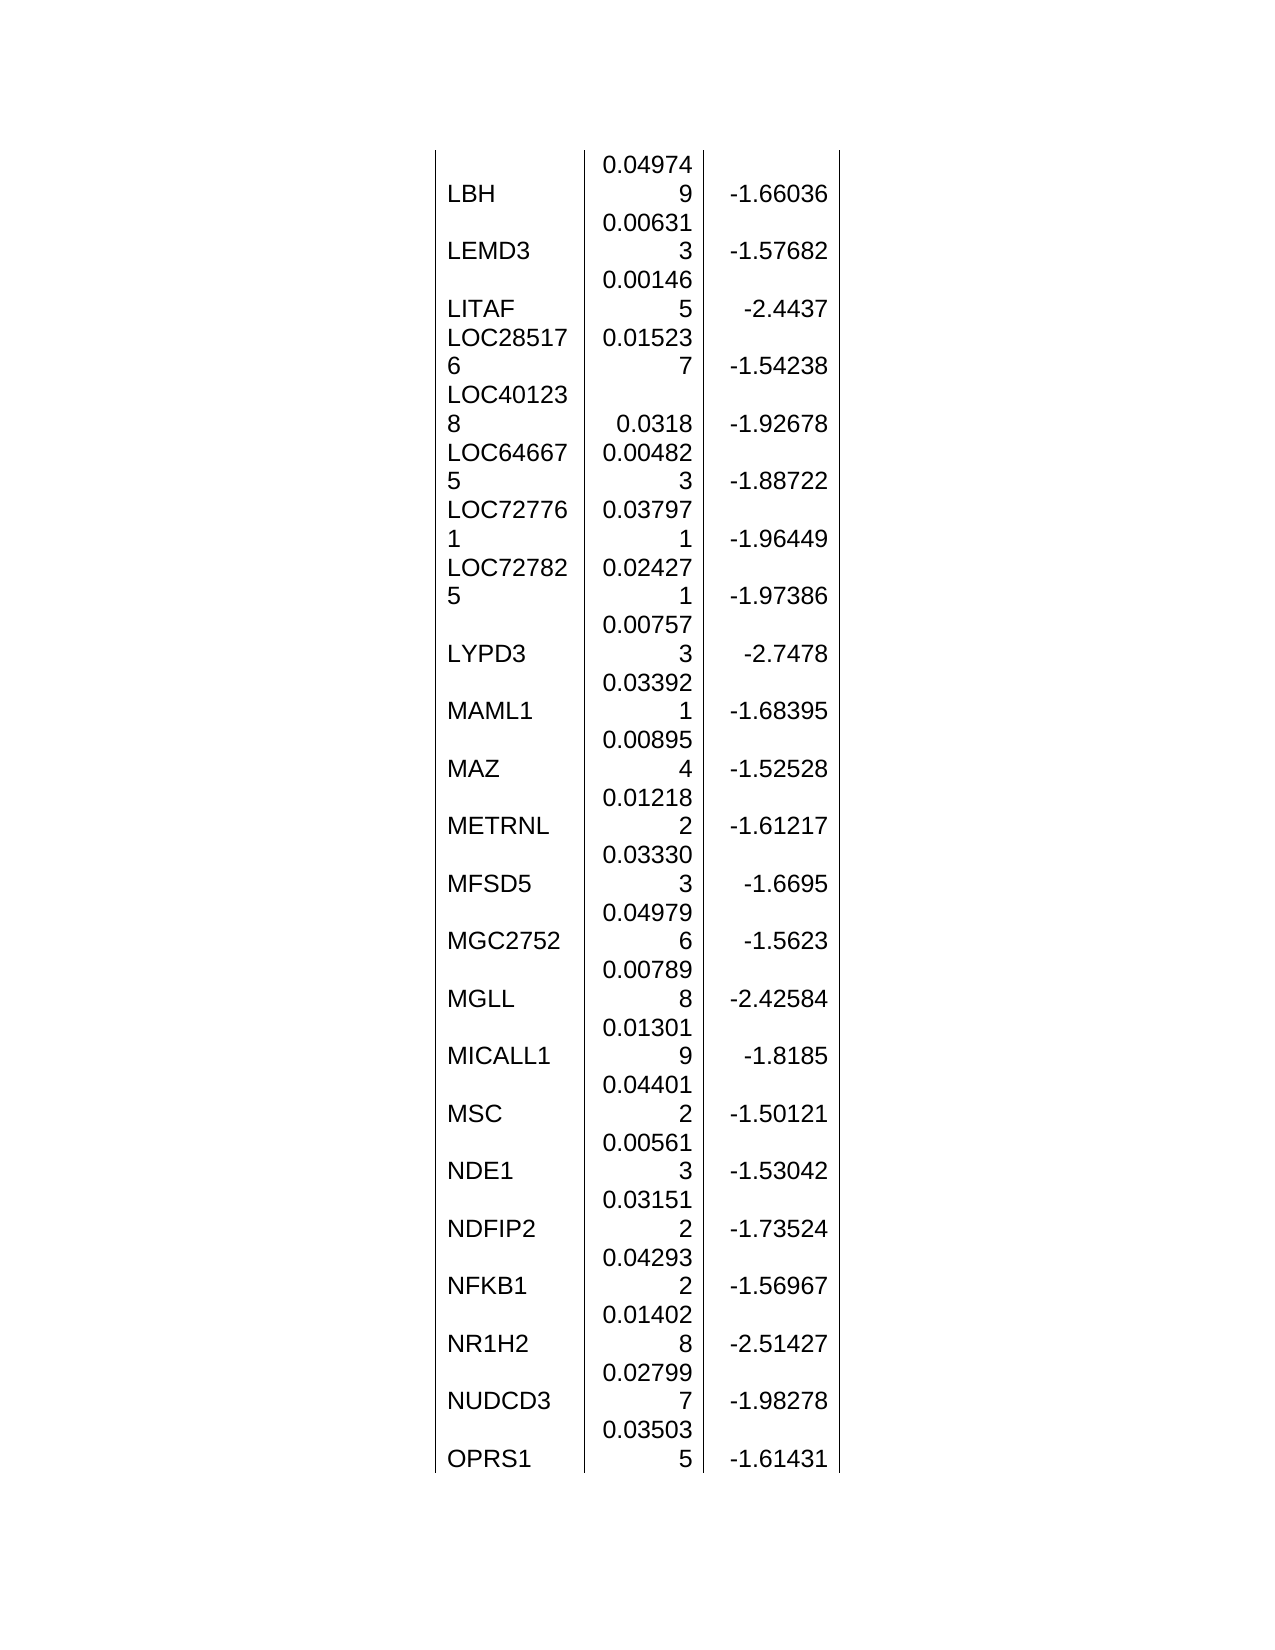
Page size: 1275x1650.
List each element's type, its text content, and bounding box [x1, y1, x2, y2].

table_cell -1.73524 [704, 1185, 839, 1242]
table_cell METRNL [436, 783, 584, 840]
table_cell 0.0318 [585, 380, 703, 437]
table_cell -1.97386 [704, 553, 839, 610]
table_cell 0.012182 [585, 783, 703, 840]
table_cell 0.035035 [585, 1415, 703, 1472]
table_cell 0.014028 [585, 1300, 703, 1357]
table_cell NDE1 [436, 1128, 584, 1185]
table_cell -1.53042 [704, 1128, 839, 1185]
table_cell -1.5623 [704, 898, 839, 955]
table_cell 0.015237 [585, 323, 703, 380]
table_cell 0.049749 [585, 150, 703, 207]
table_cell OPRS1 [436, 1415, 584, 1472]
table_cell NDFIP2 [436, 1185, 584, 1242]
table_cell 0.024271 [585, 553, 703, 610]
table_cell LYPD3 [436, 610, 584, 667]
table_cell -1.66036 [704, 150, 839, 207]
table_cell -1.61431 [704, 1415, 839, 1472]
table_cell 0.033303 [585, 840, 703, 897]
table_cell -1.68395 [704, 668, 839, 725]
table_cell -2.51427 [704, 1300, 839, 1357]
table_cell LOC727825 [436, 553, 584, 610]
table_cell 0.027997 [585, 1358, 703, 1415]
table_cell -1.6695 [704, 840, 839, 897]
table_cell 0.007898 [585, 955, 703, 1012]
table_cell LITAF [436, 265, 584, 322]
table_cell -1.52528 [704, 725, 839, 782]
table_cell 0.005613 [585, 1128, 703, 1185]
table_cell NFKB1 [436, 1243, 584, 1300]
table_cell MGC2752 [436, 898, 584, 955]
table_cell -1.8185 [704, 1013, 839, 1070]
table_cell 0.001465 [585, 265, 703, 322]
table_cell -2.42584 [704, 955, 839, 1012]
table_cell MGLL [436, 955, 584, 1012]
table_cell LOC727761 [436, 495, 584, 552]
table_cell 0.033921 [585, 668, 703, 725]
table_cell -1.92678 [704, 380, 839, 437]
table_cell -1.96449 [704, 495, 839, 552]
table_cell NR1H2 [436, 1300, 584, 1357]
table_cell -1.61217 [704, 783, 839, 840]
table_cell MSC [436, 1070, 584, 1127]
table_cell 0.042932 [585, 1243, 703, 1300]
table_cell -1.57682 [704, 208, 839, 265]
table_cell 0.049796 [585, 898, 703, 955]
table_cell -2.4437 [704, 265, 839, 322]
table_cell 0.031512 [585, 1185, 703, 1242]
table_cell 0.008954 [585, 725, 703, 782]
table_cell 0.004823 [585, 438, 703, 495]
table_cell MAZ [436, 725, 584, 782]
table_cell -1.88722 [704, 438, 839, 495]
table_cell 0.044012 [585, 1070, 703, 1127]
table_cell NUDCD3 [436, 1358, 584, 1415]
table_cell -1.98278 [704, 1358, 839, 1415]
table_cell 0.013019 [585, 1013, 703, 1070]
table_cell -2.7478 [704, 610, 839, 667]
table_cell 0.006313 [585, 208, 703, 265]
table_cell MFSD5 [436, 840, 584, 897]
table_cell LOC646675 [436, 438, 584, 495]
table_cell LOC401238 [436, 380, 584, 437]
table_cell LEMD3 [436, 208, 584, 265]
table_cell 0.037971 [585, 495, 703, 552]
table_cell 0.007573 [585, 610, 703, 667]
table_cell -1.50121 [704, 1070, 839, 1127]
table_cell LOC285176 [436, 323, 584, 380]
table_cell -1.54238 [704, 323, 839, 380]
table_cell -1.56967 [704, 1243, 839, 1300]
table_cell MAML1 [436, 668, 584, 725]
table_cell MICALL1 [436, 1013, 584, 1070]
table_cell LBH [436, 150, 584, 207]
